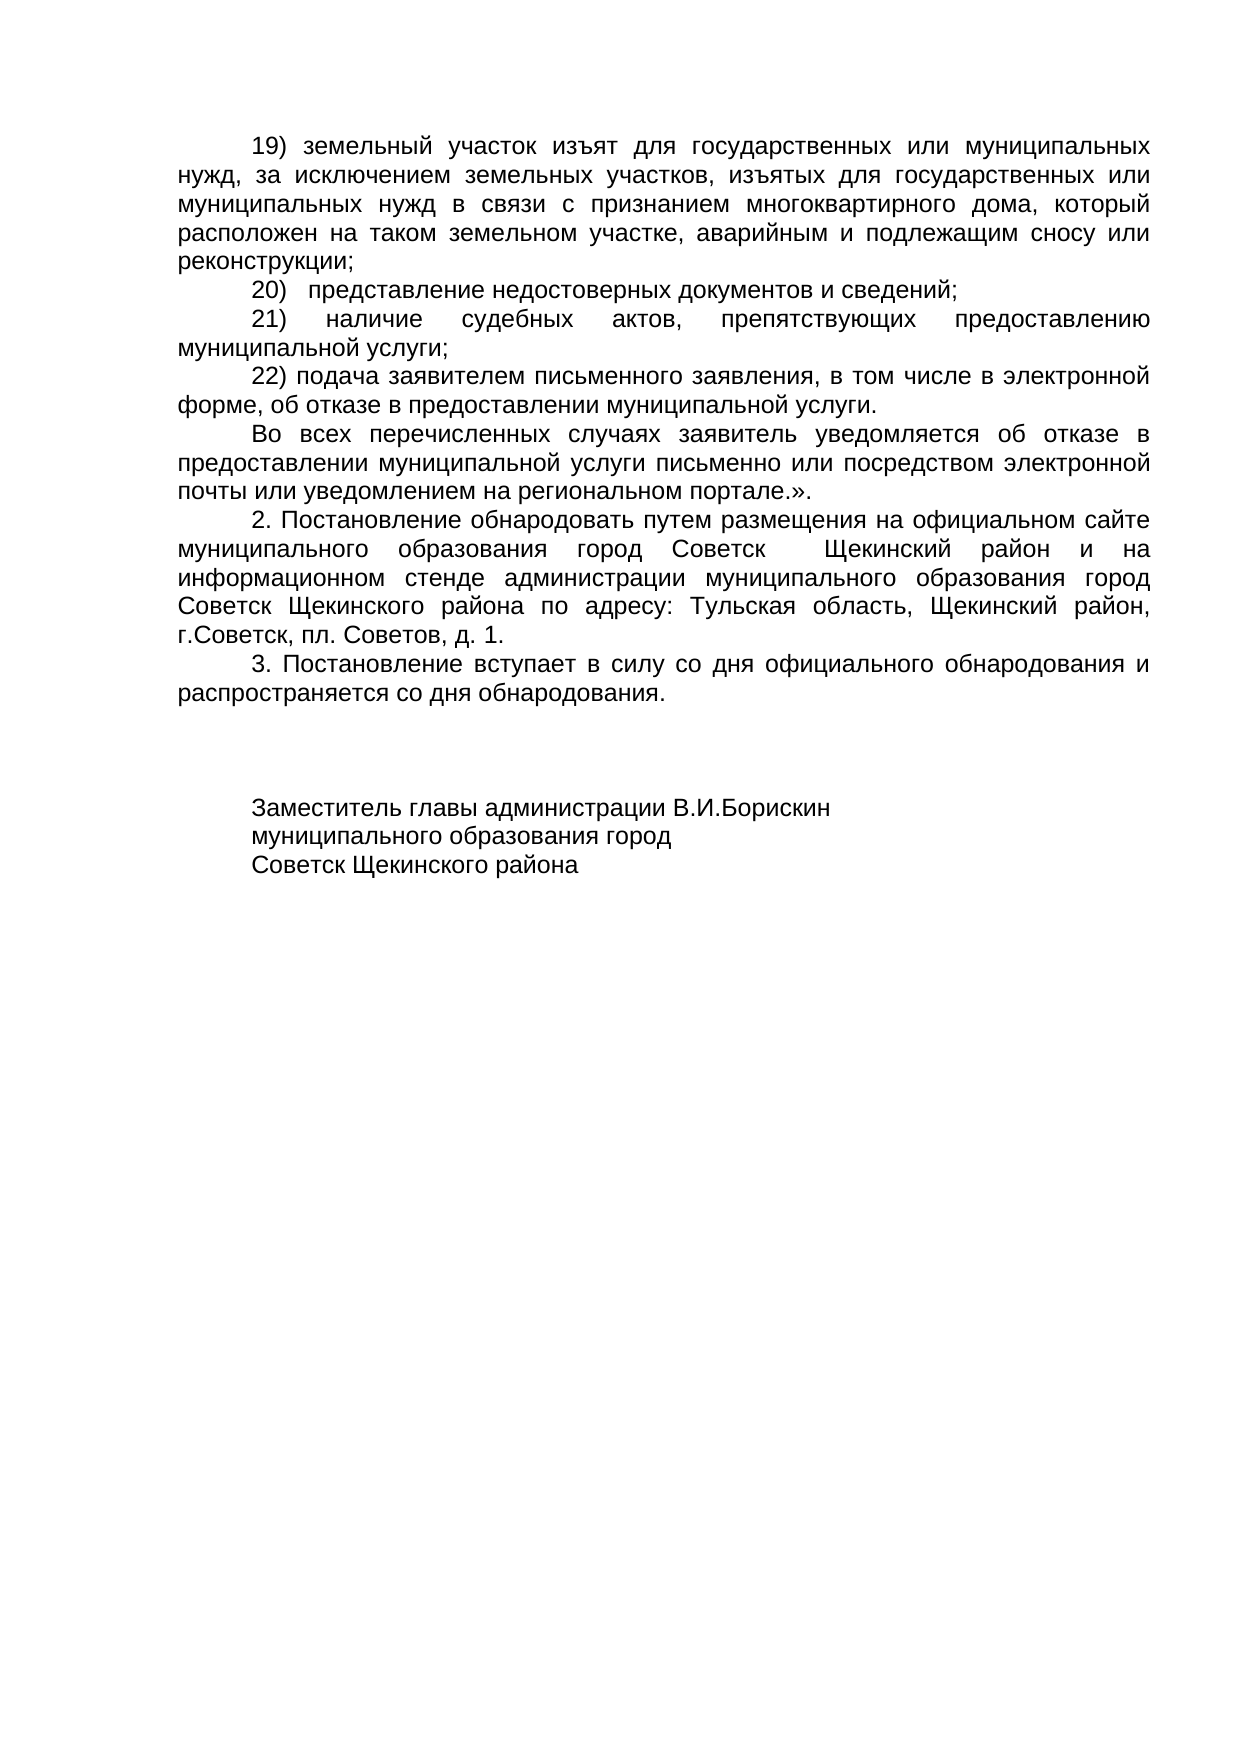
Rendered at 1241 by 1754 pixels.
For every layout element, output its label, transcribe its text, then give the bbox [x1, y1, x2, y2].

text Во всех перечисленных случаях заявитель уведомляется об отказе в предоставлении муниципальной услуги письменно или посредством электронной почты или уведомлением на региональном портале.». [177, 419, 1152, 505]
text Заместитель главы администрации В.И.Борискин [177, 793, 1152, 821]
text 20) представление недостоверных документов и сведений; [177, 275, 1152, 304]
text 22) подача заявителем письменного заявления, в том числе в электронной форме, об отказе в предоставлении муниципальной услуги. [177, 361, 1152, 419]
text 19) земельный участок изъят для государственных или муниципальных нужд, за исключением земельных участков, изъятых для государственных или муниципальных нужд в связи с признанием многоквартирного дома, который расположен на таком земельном участке, аварийным и подлежащим сносу или реконструкции; [177, 131, 1152, 275]
text 21) наличие судебных актов, препятствующих предоставлению муниципальной услуги; [177, 304, 1152, 361]
subtitle 3. Постановление вступает в силу со дня официального обнародования и распространяется со дня обнародования. [177, 649, 1152, 706]
subtitle 2. Постановление обнародовать путем размещения на официальном сайте муниципального образования город Советск Щекинский район и на информационном стенде администрации муниципального образования город Советск Щекинского района по адресу: Тульская область, Щекинский район, г.Советск, пл. Советов, д. 1. [177, 505, 1152, 649]
text Советск Щекинского района [177, 850, 1152, 879]
text муниципального образования город [177, 821, 1152, 850]
